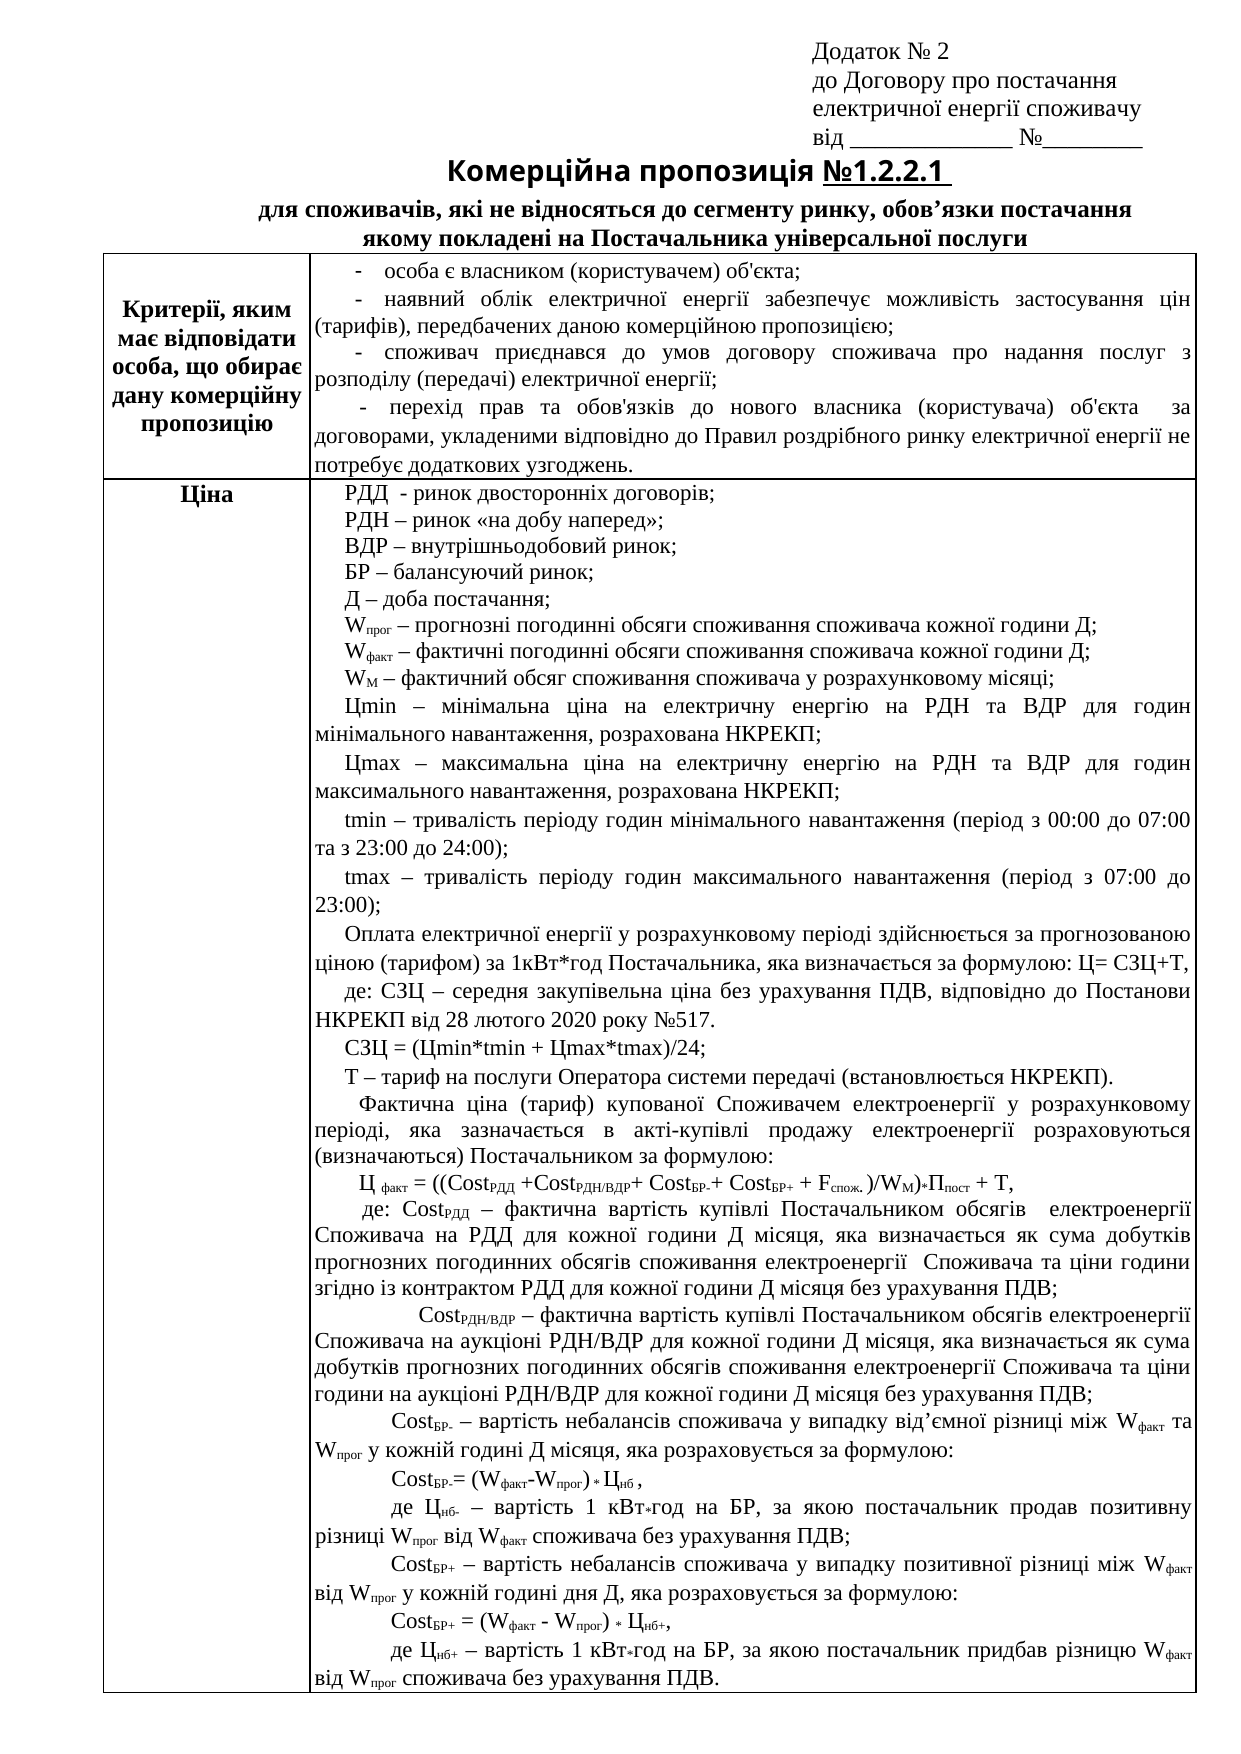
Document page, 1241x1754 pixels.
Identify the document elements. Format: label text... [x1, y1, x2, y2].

text до Договору про постачання електричної енергії споживачу [812, 65, 1167, 122]
text від _____________ №________ [812, 122, 1167, 151]
text Додаток № 2 [812, 37, 1167, 65]
table_cell Ціна [104, 480, 309, 1691]
text Комерційна пропозиція №1.2.2.1 [223, 158, 1167, 187]
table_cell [311, 480, 1195, 1691]
text для споживачів, які не відносяться до сегменту ринку, обов’язки постачання якому покладені на Постачальника універсальної послуги [223, 195, 1167, 253]
table_header Критерії, яким має відповідати особа, що обирає дану комерційну пропозицію [104, 254, 309, 478]
table_header - особа є власником (користувачем) об'єкта; - наявний облік електричної енергії забезпечує можливість застосування цін (тарифів), передбачених даною комерційною пропозицією; - споживач приєднався до умов договору споживача про надання послуг з розподілу (передачі) електричної енергії; - перехід прав та обов'язків до нового власника (користувача) об'єкта за договорами, укладеними відповідно до Правил роздрібного ринку електричної енергії не потребує додаткових узгоджень. [311, 254, 1195, 478]
